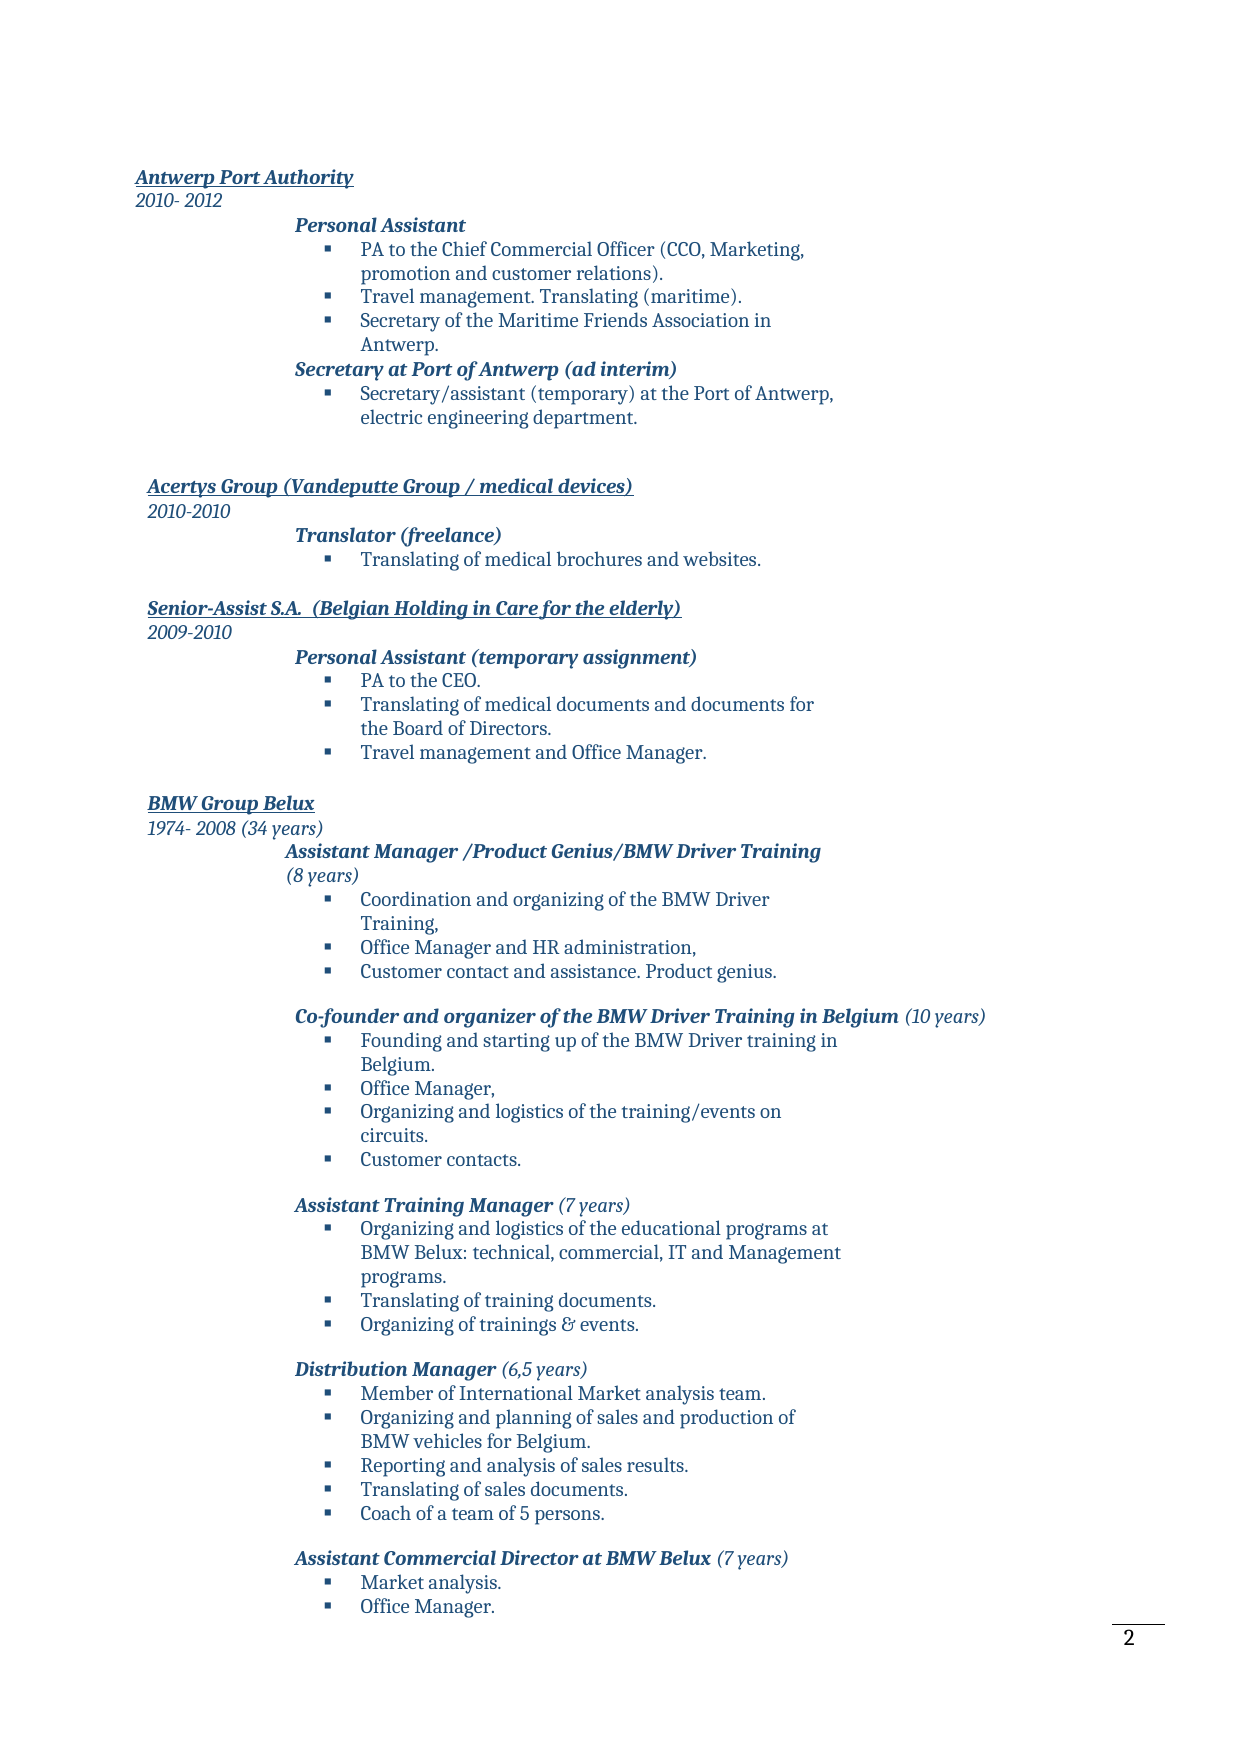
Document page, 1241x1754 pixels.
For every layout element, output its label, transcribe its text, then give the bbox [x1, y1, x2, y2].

text 2010- 2012 [135, 189, 1178, 213]
subtitle Secretary at Port of Antwerp (ad interim) [295, 357, 1178, 381]
list Coach of a team of 5 persons. [323, 1502, 843, 1526]
subtitle Co-founder and organizer of the BMW Driver Training in Belgium (10 years) [295, 1004, 1178, 1028]
list Market analysis. [323, 1571, 843, 1595]
list Translating of medical documents and documents for the Board of Directors. [323, 693, 843, 741]
list Translating of sales documents. [323, 1478, 843, 1502]
list Customer contacts. [323, 1148, 843, 1172]
text 2009-2010 [147, 620, 1178, 644]
subtitle BMW Group Belux [147, 791, 1178, 816]
text 1974- 2008 (34 years) [147, 816, 1178, 840]
list PA to the Chief Commercial Officer (CCO, Marketing, promotion and customer relations). [323, 237, 843, 285]
list Translating of training documents. [323, 1289, 843, 1313]
list Travel management and Office Manager. [323, 741, 843, 765]
list Organizing of trainings & events. [323, 1313, 843, 1337]
list Customer contact and assistance. Product genius. [323, 960, 843, 984]
list Office Manager. [323, 1595, 843, 1619]
subtitle Acertys Group (Vandeputte Group / medical devices) [147, 474, 1178, 498]
subtitle Personal Assistant (temporary assignment) [295, 644, 1178, 669]
text Assistant Training Manager (7 years) [295, 1192, 1178, 1217]
text Distribution Manager (6,5 years) [295, 1357, 1178, 1382]
subtitle Translator (freelance) [295, 523, 1178, 547]
text 2010-2010 [147, 498, 1178, 523]
subtitle Senior-Assist S.A. (Belgian Holding in Care for the elderly) [147, 596, 1178, 620]
list Office Manager and HR administration, [323, 936, 843, 960]
list Member of International Market analysis team. [323, 1382, 843, 1406]
list Office Manager, [323, 1076, 843, 1100]
list Secretary/assistant (temporary) at the Port of Antwerp, electric engineering department. [323, 381, 843, 429]
list Organizing and planning of sales and production of BMW vehicles for Belgium. [323, 1406, 843, 1454]
list PA to the CEO. [323, 669, 843, 693]
list Coordination and organizing of the BMW Driver Training, [323, 888, 843, 936]
subtitle Antwerp Port Authority [135, 164, 1178, 189]
list Travel management. Translating (maritime). [323, 285, 843, 309]
list Secretary of the Maritime Friends Association in Antwerp. [323, 309, 843, 357]
list Organizing and logistics of the training/events on circuits. [323, 1100, 843, 1148]
subtitle Personal Assistant [295, 213, 1178, 237]
list Translating of medical brochures and websites. [323, 547, 843, 571]
subtitle Assistant Commercial Director at BMW Belux (7 years) [295, 1546, 1178, 1571]
list Founding and starting up of the BMW Driver training in Belgium. [323, 1028, 843, 1076]
list Organizing and logistics of the educational programs at BMW Belux: technical, commercial, IT and Management programs. [323, 1217, 843, 1289]
list Reporting and analysis of sales results. [323, 1454, 843, 1478]
text Assistant Manager /Product Genius/BMW Driver Training (8 years) [285, 840, 843, 888]
